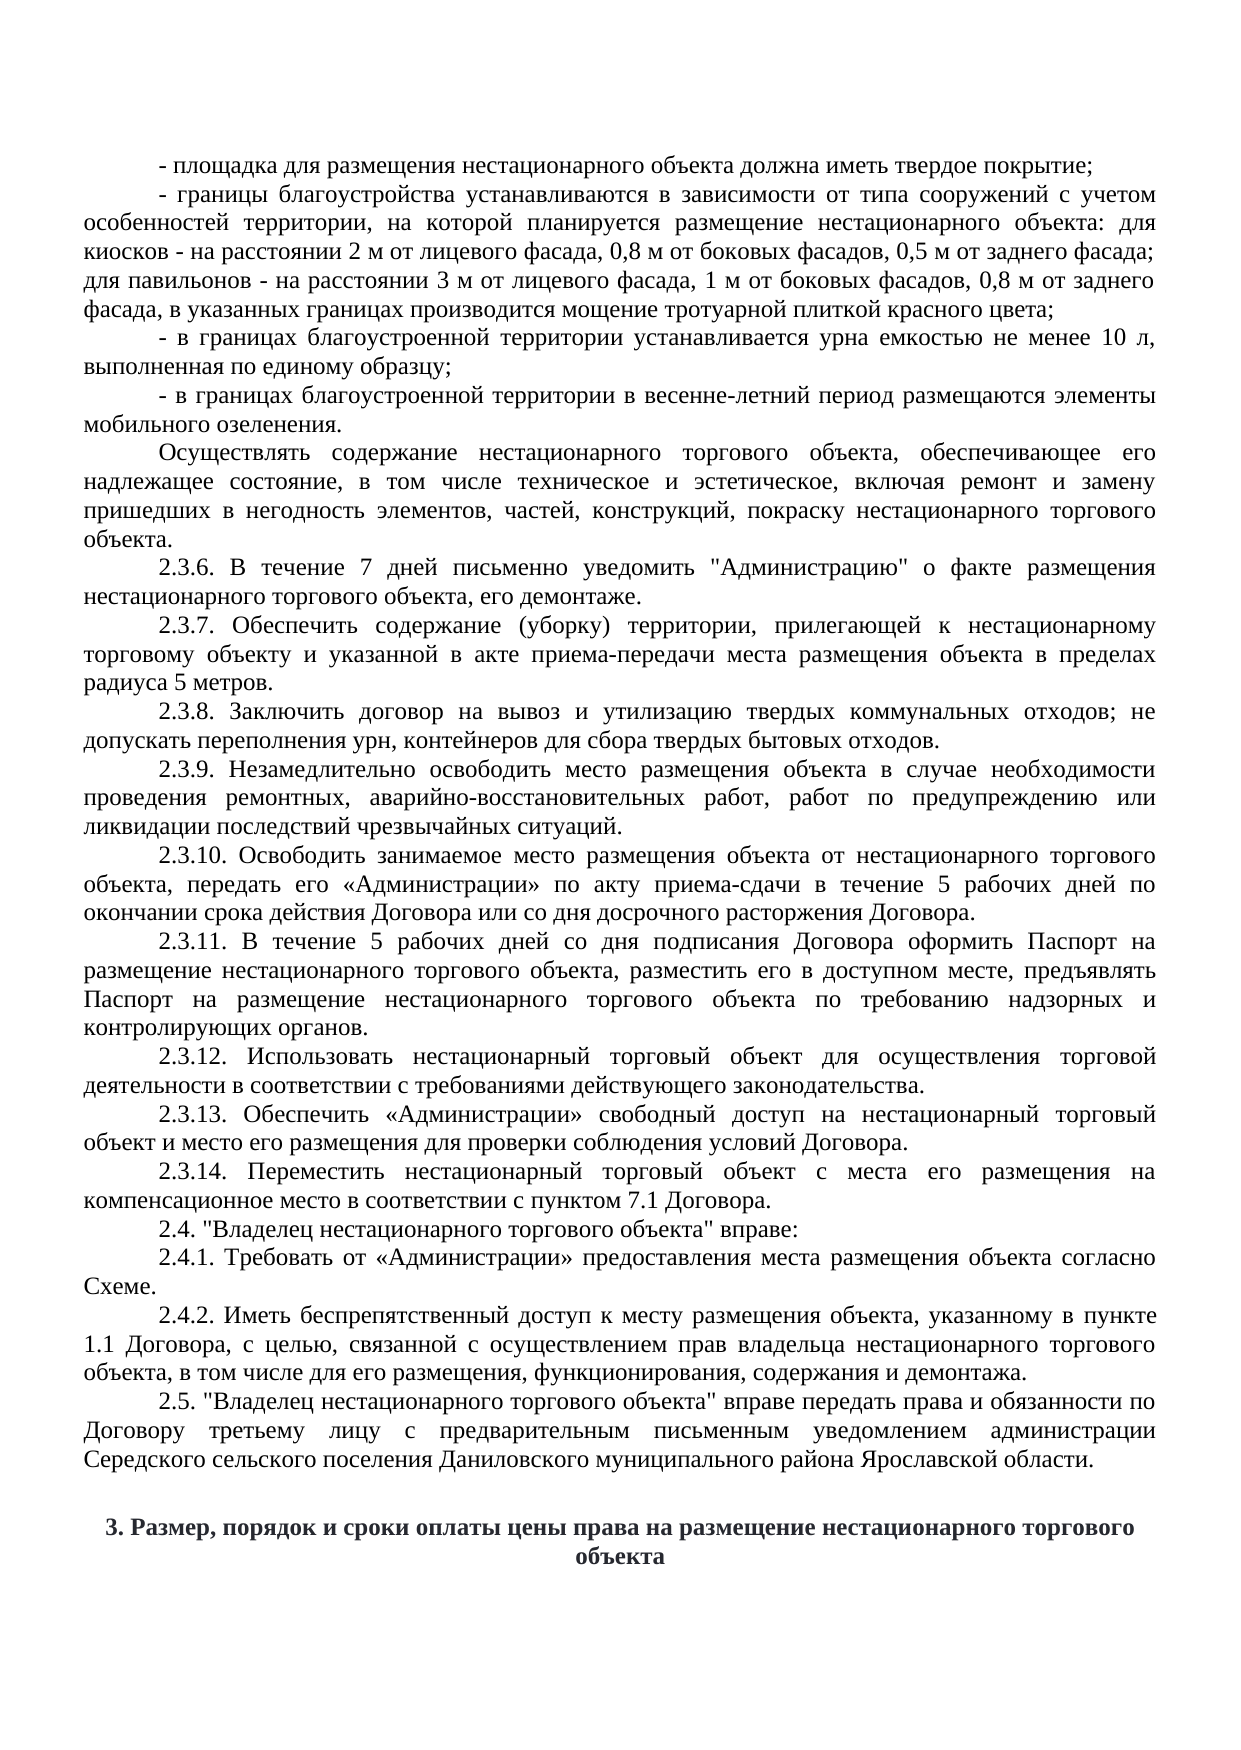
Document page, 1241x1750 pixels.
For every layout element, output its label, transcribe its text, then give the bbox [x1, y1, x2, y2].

text Осуществлять содержание нестационарного торгового объекта, обеспечивающее его надлежащее состояние, в том числе техническое и эстетическое, включая ремонт и замену пришедших в негодность элементов, частей, конструкций, покраску нестационарного торгового объекта. [83, 437, 1157, 552]
text - границы благоустройства устанавливаются в зависимости от типа сооружений с учетом особенностей территории, на которой планируется размещение нестационарного объекта: для киосков - на расстоянии 2 м от лицевого фасада, 0,8 м от боковых фасадов, 0,5 м от заднего фасада; для павильонов - на расстоянии 3 м от лицевого фасада, 1 м от боковых фасадов, 0,8 м от заднего фасада, в указанных границах производится мощение тротуарной плиткой красного цвета; [83, 179, 1157, 322]
text - в границах благоустроенной территории устанавливается урна емкостью не менее 10 л, выполненная по единому образцу; [83, 322, 1157, 380]
text - площадка для размещения нестационарного объекта должна иметь твердое покрытие; [83, 150, 1157, 179]
text 2.5. "Владелец нестационарного торгового объекта" вправе передать права и обязанности по Договору третьему лицу с предварительным письменным уведомлением администрации Середского сельского поселения Даниловского муниципального района Ярославской области. [83, 1386, 1157, 1472]
text 2.4.1. Требовать от «Администрации» предоставления места размещения объекта согласно Схеме. [83, 1242, 1157, 1300]
text 2.3.6. В течение 7 дней письменно уведомить "Администрацию" о факте размещения нестационарного торгового объекта, его демонтаже. [83, 552, 1157, 610]
text 2.3.10. Освободить занимаемое место размещения объекта от нестационарного торгового объекта, передать его «Администрации» по акту приема-сдачи в течение 5 рабочих дней по окончании срока действия Договора или со дня досрочного расторжения Договора. [83, 840, 1157, 926]
subtitle 3. Размер, порядок и сроки оплаты цены права на размещение нестационарного торгового объекта [83, 1512, 1157, 1570]
text 2.3.14. Переместить нестационарный торговый объект с места его размещения на компенсационное место в соответствии с пунктом 7.1 Договора. [83, 1156, 1157, 1214]
text 2.3.9. Незамедлительно освободить место размещения объекта в случае необходимости проведения ремонтных, аварийно-восстановительных работ, работ по предупреждению или ликвидации последствий чрезвычайных ситуаций. [83, 754, 1157, 840]
text 2.4. "Владелец нестационарного торгового объекта" вправе: [83, 1214, 1157, 1242]
text 2.3.7. Обеспечить содержание (уборку) территории, прилегающей к нестационарному торговому объекту и указанной в акте приема-передачи места размещения объекта в пределах радиуса 5 метров. [83, 610, 1157, 696]
text 2.3.12. Использовать нестационарный торговый объект для осуществления торговой деятельности в соответствии с требованиями действующего законодательства. [83, 1041, 1157, 1099]
text - в границах благоустроенной территории в весенне-летний период размещаются элементы мобильного озеленения. [83, 380, 1157, 437]
text 2.3.11. В течение 5 рабочих дней со дня подписания Договора оформить Паспорт на размещение нестационарного торгового объекта, разместить его в доступном месте, предъявлять Паспорт на размещение нестационарного торгового объекта по требованию надзорных и контролирующих органов. [83, 926, 1157, 1041]
text 2.3.13. Обеспечить «Администрации» свободный доступ на нестационарный торговый объект и место его размещения для проверки соблюдения условий Договора. [83, 1099, 1157, 1156]
text 2.4.2. Иметь беспрепятственный доступ к месту размещения объекта, указанному в пункте 1.1 Договора, с целью, связанной с осуществлением прав владельца нестационарного торгового объекта, в том числе для его размещения, функционирования, содержания и демонтажа. [83, 1300, 1157, 1386]
text 2.3.8. Заключить договор на вывоз и утилизацию твердых коммунальных отходов; не допускать переполнения урн, контейнеров для сбора твердых бытовых отходов. [83, 696, 1157, 754]
